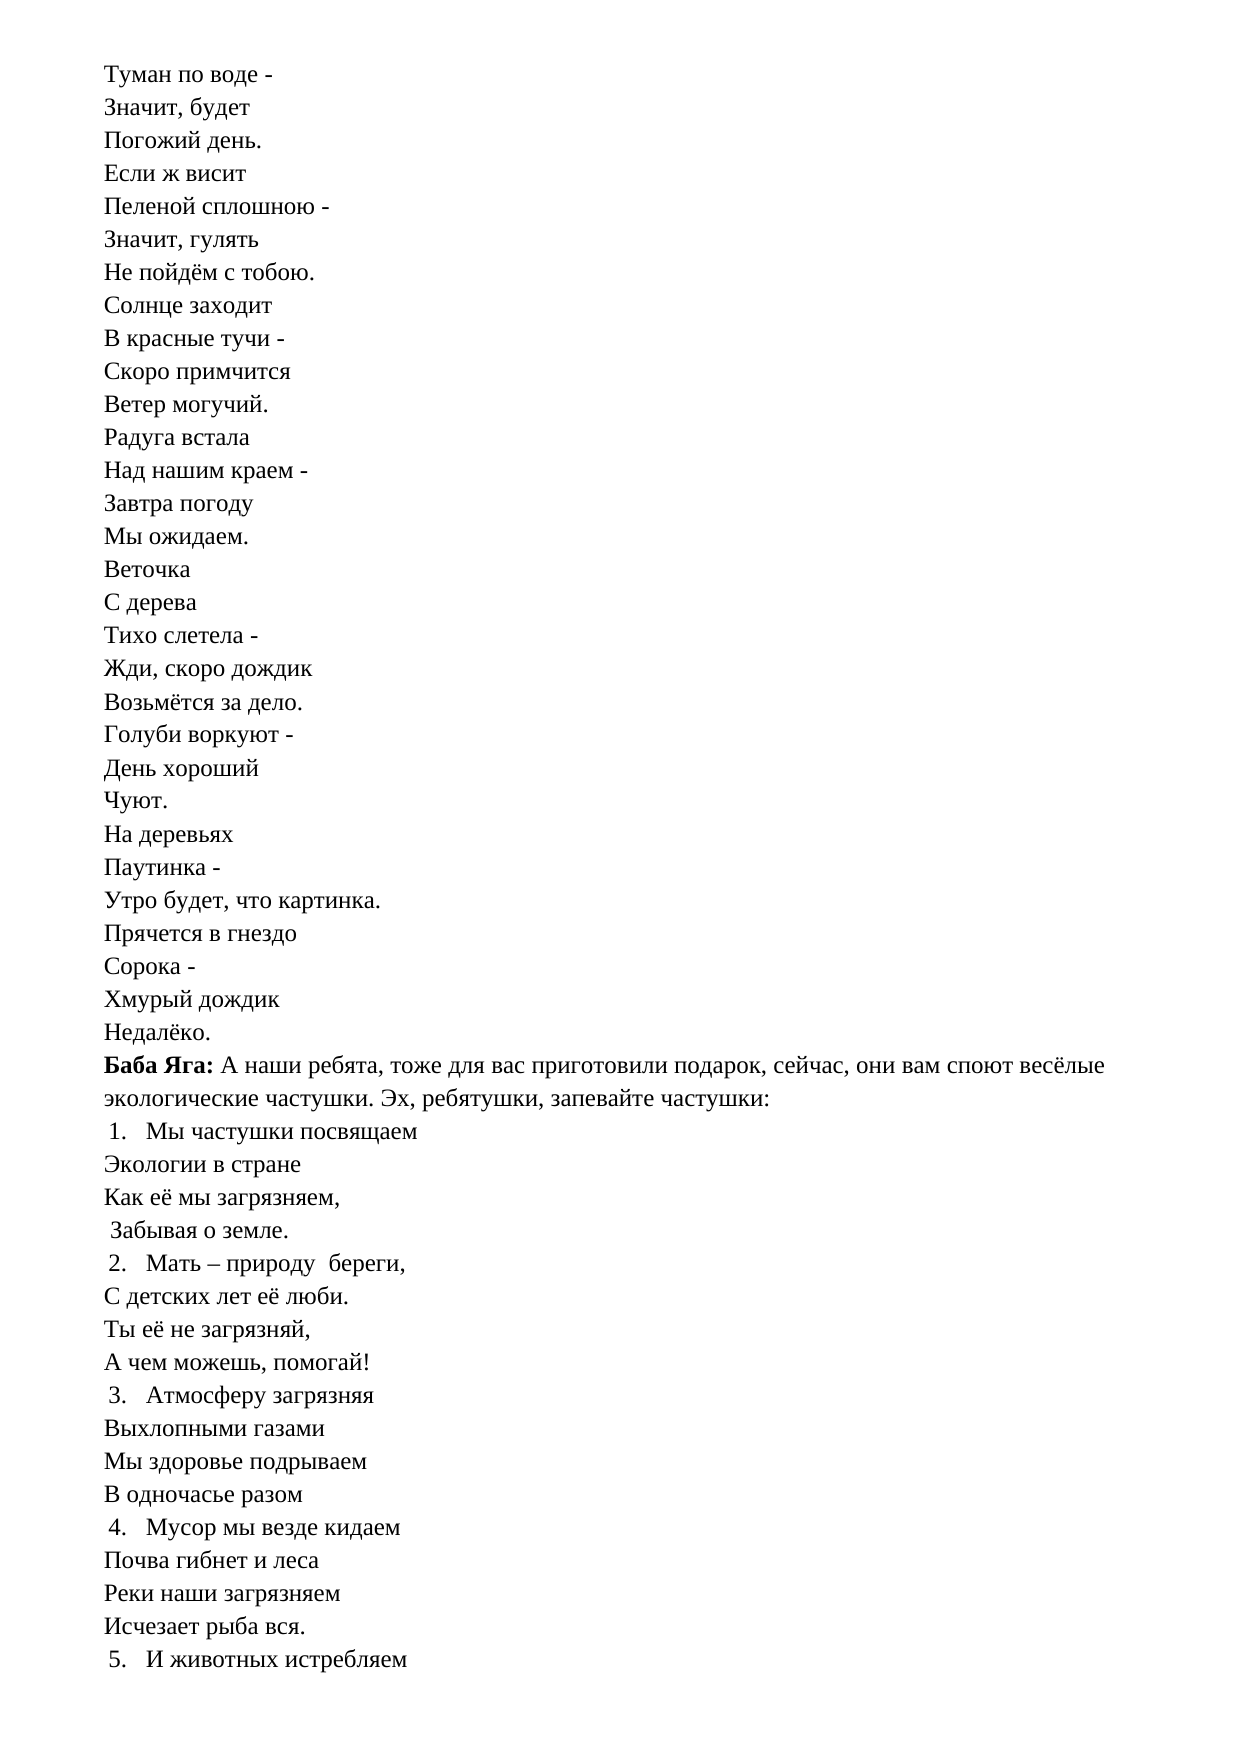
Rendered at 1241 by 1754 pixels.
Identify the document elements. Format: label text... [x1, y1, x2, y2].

text Почва гибнет и леса [103, 1545, 1152, 1574]
text В одночасье разом [103, 1479, 1152, 1508]
text Исчезает рыба вся. [103, 1611, 1152, 1640]
list И животных истребляем [108, 1644, 1152, 1673]
text Мы здоровье подрываем [103, 1446, 1152, 1475]
list Атмосферу загрязняя [108, 1380, 1152, 1409]
text С детских лет её люби. [103, 1281, 1152, 1310]
text Реки наши загрязняем [103, 1578, 1152, 1607]
text Как её мы загрязняем, [103, 1182, 1152, 1211]
list Мусор мы везде кидаем [108, 1512, 1152, 1541]
text Ты её не загрязняй, [103, 1314, 1152, 1343]
text Баба Яга: А наши ребята, тоже для вас приготовили подарок, сейчас, они вам споют весёлые экологические частушки. Эх, ребятушки, запевайте частушки: [103, 1050, 1152, 1112]
list Мать – природу береги, [108, 1248, 1152, 1277]
text Выхлопными газами [103, 1413, 1152, 1442]
text Забывая о земле. [103, 1215, 1152, 1244]
text Экологии в стране [103, 1149, 1152, 1178]
list Мы частушки посвящаем [108, 1116, 1152, 1144]
text А чем можешь, помогай! [103, 1347, 1152, 1376]
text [103, 59, 1152, 1046]
